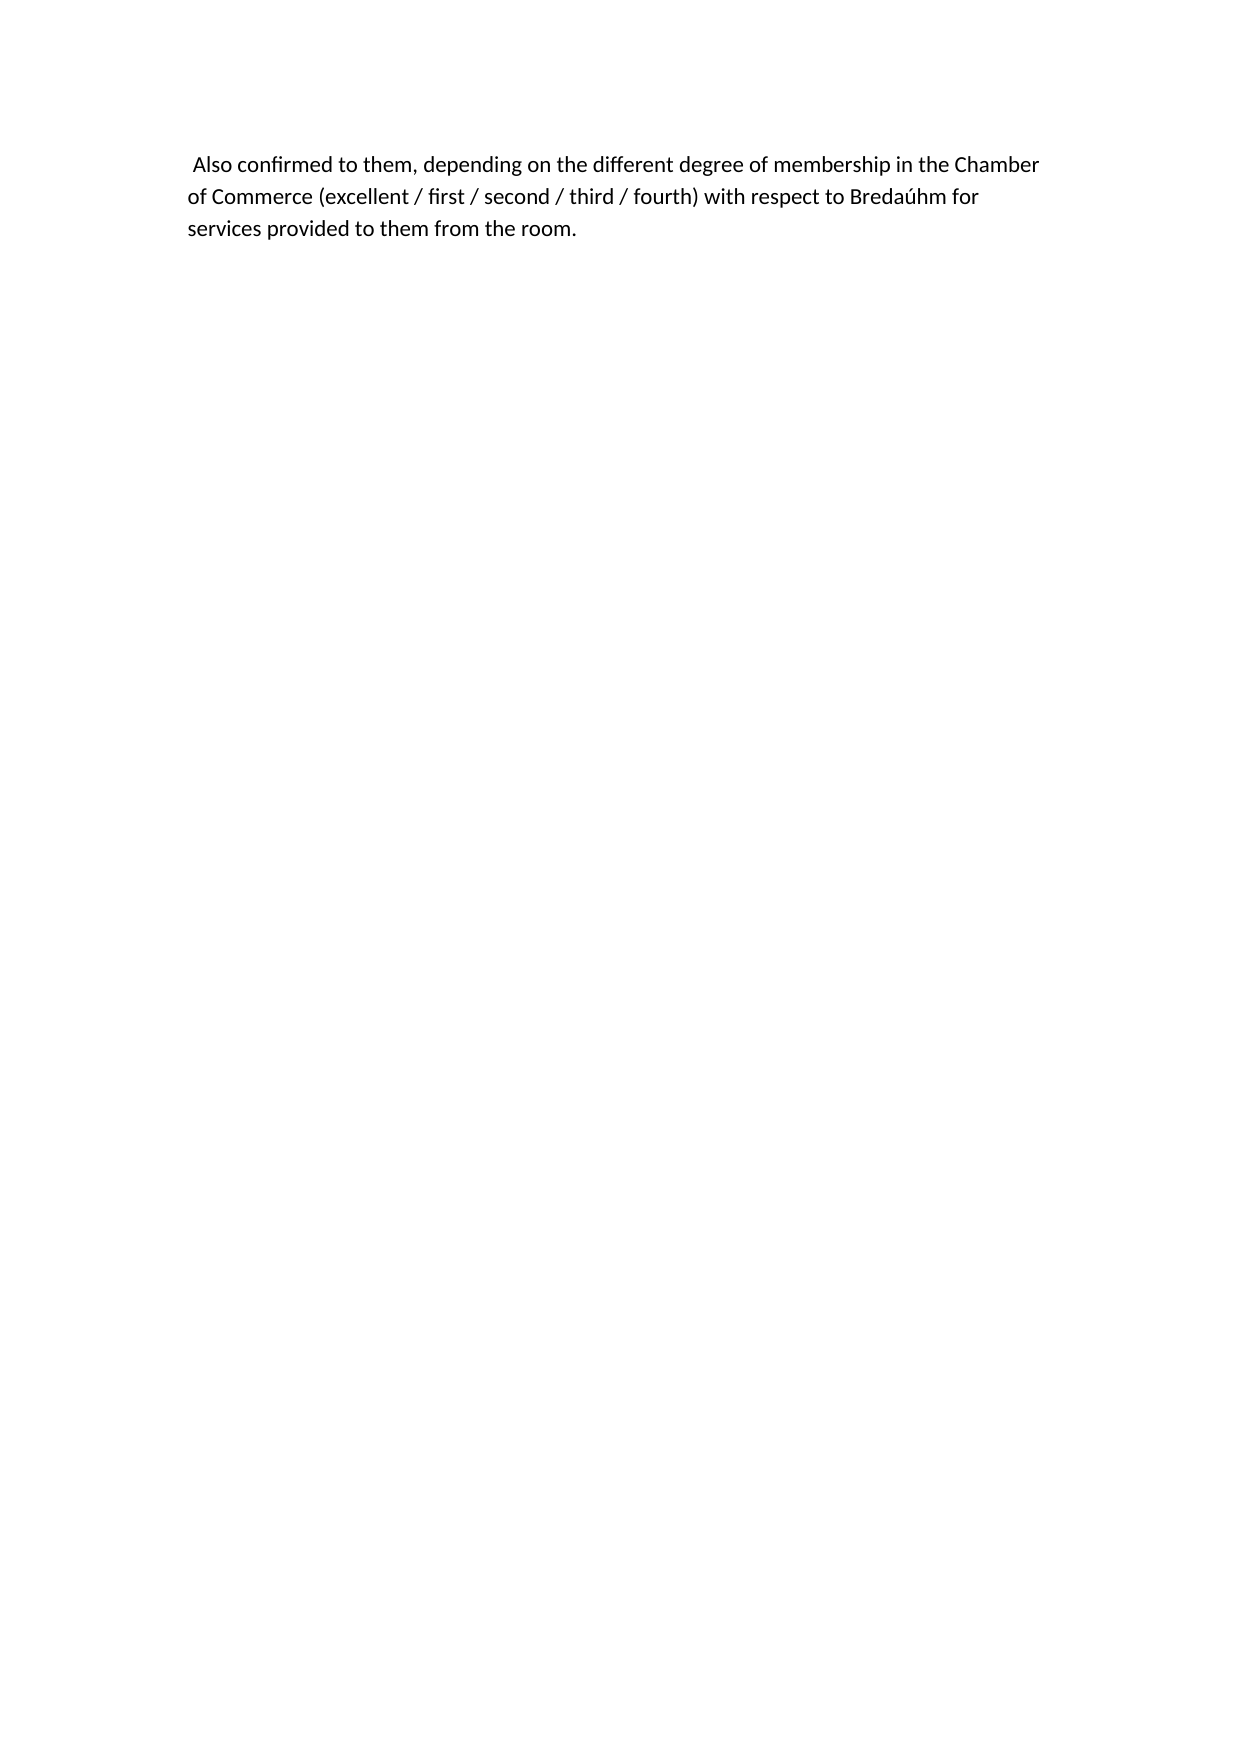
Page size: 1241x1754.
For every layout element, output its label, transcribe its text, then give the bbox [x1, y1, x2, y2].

text Also confirmed to them, depending on the different degree of membership in the Chamber of Commerce (excellent / first / second / third / fourth) with respect to Bredaúhm for services provided to them from the room. [187, 150, 1053, 242]
